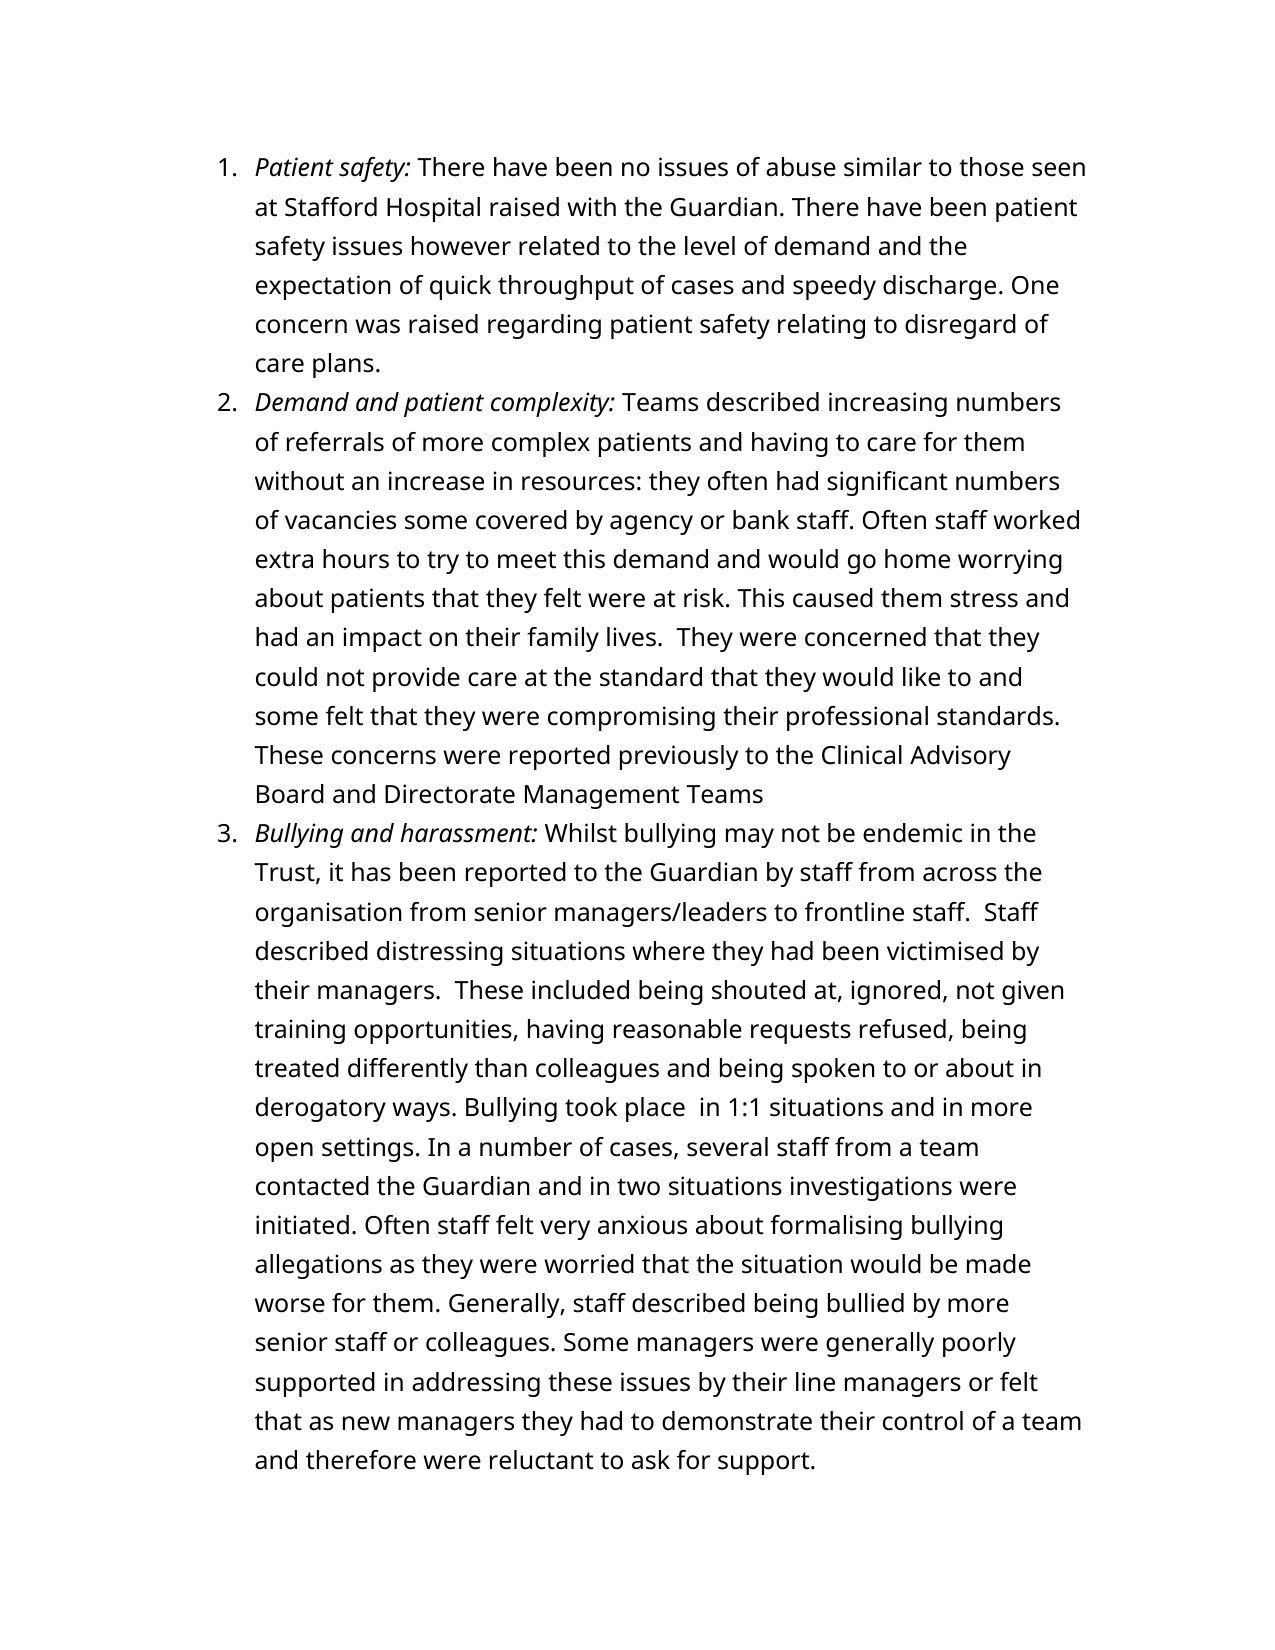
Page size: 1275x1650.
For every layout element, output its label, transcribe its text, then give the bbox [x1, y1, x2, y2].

list Bullying and harassment: Whilst bullying may not be endemic in the Trust, it has been reported to the Guardian by staff from across the organisation from senior managers/leaders to frontline staff. Staff described distressing situations where they had been victimised by their managers. These included being shouted at, ignored, not given training opportunities, having reasonable requests refused, being treated differently than colleagues and being spoken to or about in derogatory ways. Bullying took place in 1:1 situations and in more open settings. In a number of cases, several staff from a team contacted the Guardian and in two situations investigations were initiated. Often staff felt very anxious about formalising bullying allegations as they were worried that the situation would be made worse for them. Generally, staff described being bullied by more senior staff or colleagues. Some managers were generally poorly supported in addressing these issues by their line managers or felt that as new managers they had to demonstrate their control of a team and therefore were reluctant to ask for support. [217, 816, 1088, 1477]
list Patient safety: There have been no issues of abuse similar to those seen at Stafford Hospital raised with the Guardian. There have been patient safety issues however related to the level of demand and the expectation of quick throughput of cases and speedy discharge. One concern was raised regarding patient safety relating to disregard of care plans. [217, 150, 1088, 380]
list Demand and patient complexity: Teams described increasing numbers of referrals of more complex patients and having to care for them without an increase in resources: they often had significant numbers of vacancies some covered by agency or bank staff. Often staff worked extra hours to try to meet this demand and would go home worrying about patients that they felt were at risk. This caused them stress and had an impact on their family lives. They were concerned that they could not provide care at the standard that they would like to and some felt that they were compromising their professional standards. These concerns were reported previously to the Clinical Advisory Board and Directorate Management Teams [217, 385, 1088, 811]
